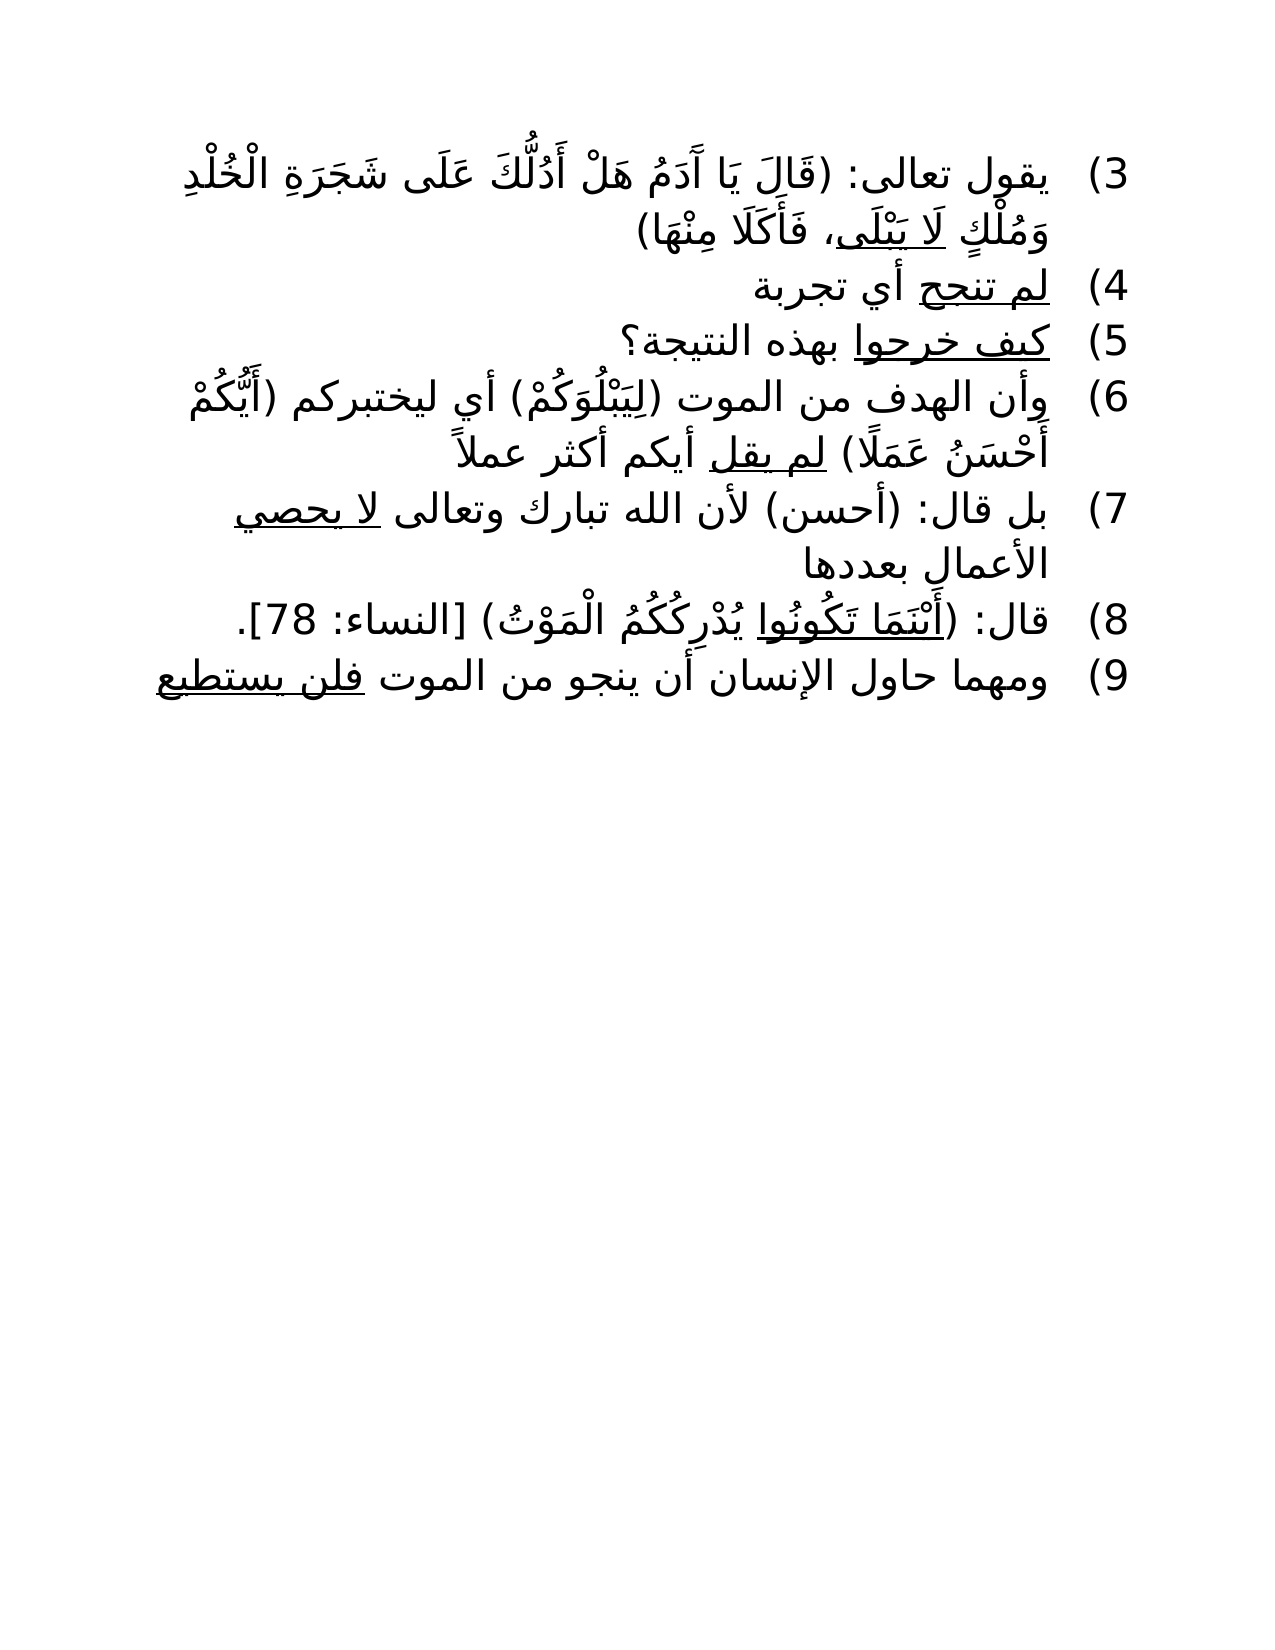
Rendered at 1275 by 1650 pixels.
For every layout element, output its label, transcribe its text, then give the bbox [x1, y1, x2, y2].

list وأن الهدف من الموت (لِيَبْلُوَكُمْ) أي ليختبركم (أَيُّكُمْ أَحْسَنُ عَمَلًا) لم يقل أيكم أكثر عملاً [150, 373, 1087, 477]
list لم تنجح أي تجربة [150, 261, 1087, 310]
list بل قال: (أحسن) لأن الله تبارك وتعالى لا يحصي الأعمال بعددها [150, 484, 1087, 589]
list ومهما حاول الإنسان أن ينجو من الموت فلن يستطيع [150, 652, 1087, 700]
list كيف خرجوا بهذه النتيجة؟ [150, 317, 1087, 366]
list يقول تعالى: (قَالَ يَا آَدَمُ هَلْ أَدُلُّكَ عَلَى شَجَرَةِ الْخُلْدِ وَمُلْكٍ لَا يَبْلَى، فَأَكَلَا مِنْهَا) [150, 150, 1087, 254]
list قال: (أَيْنَمَا تَكُونُوا يُدْرِكُكُمُ الْمَوْتُ) [النساء: 78]. [150, 596, 1087, 644]
